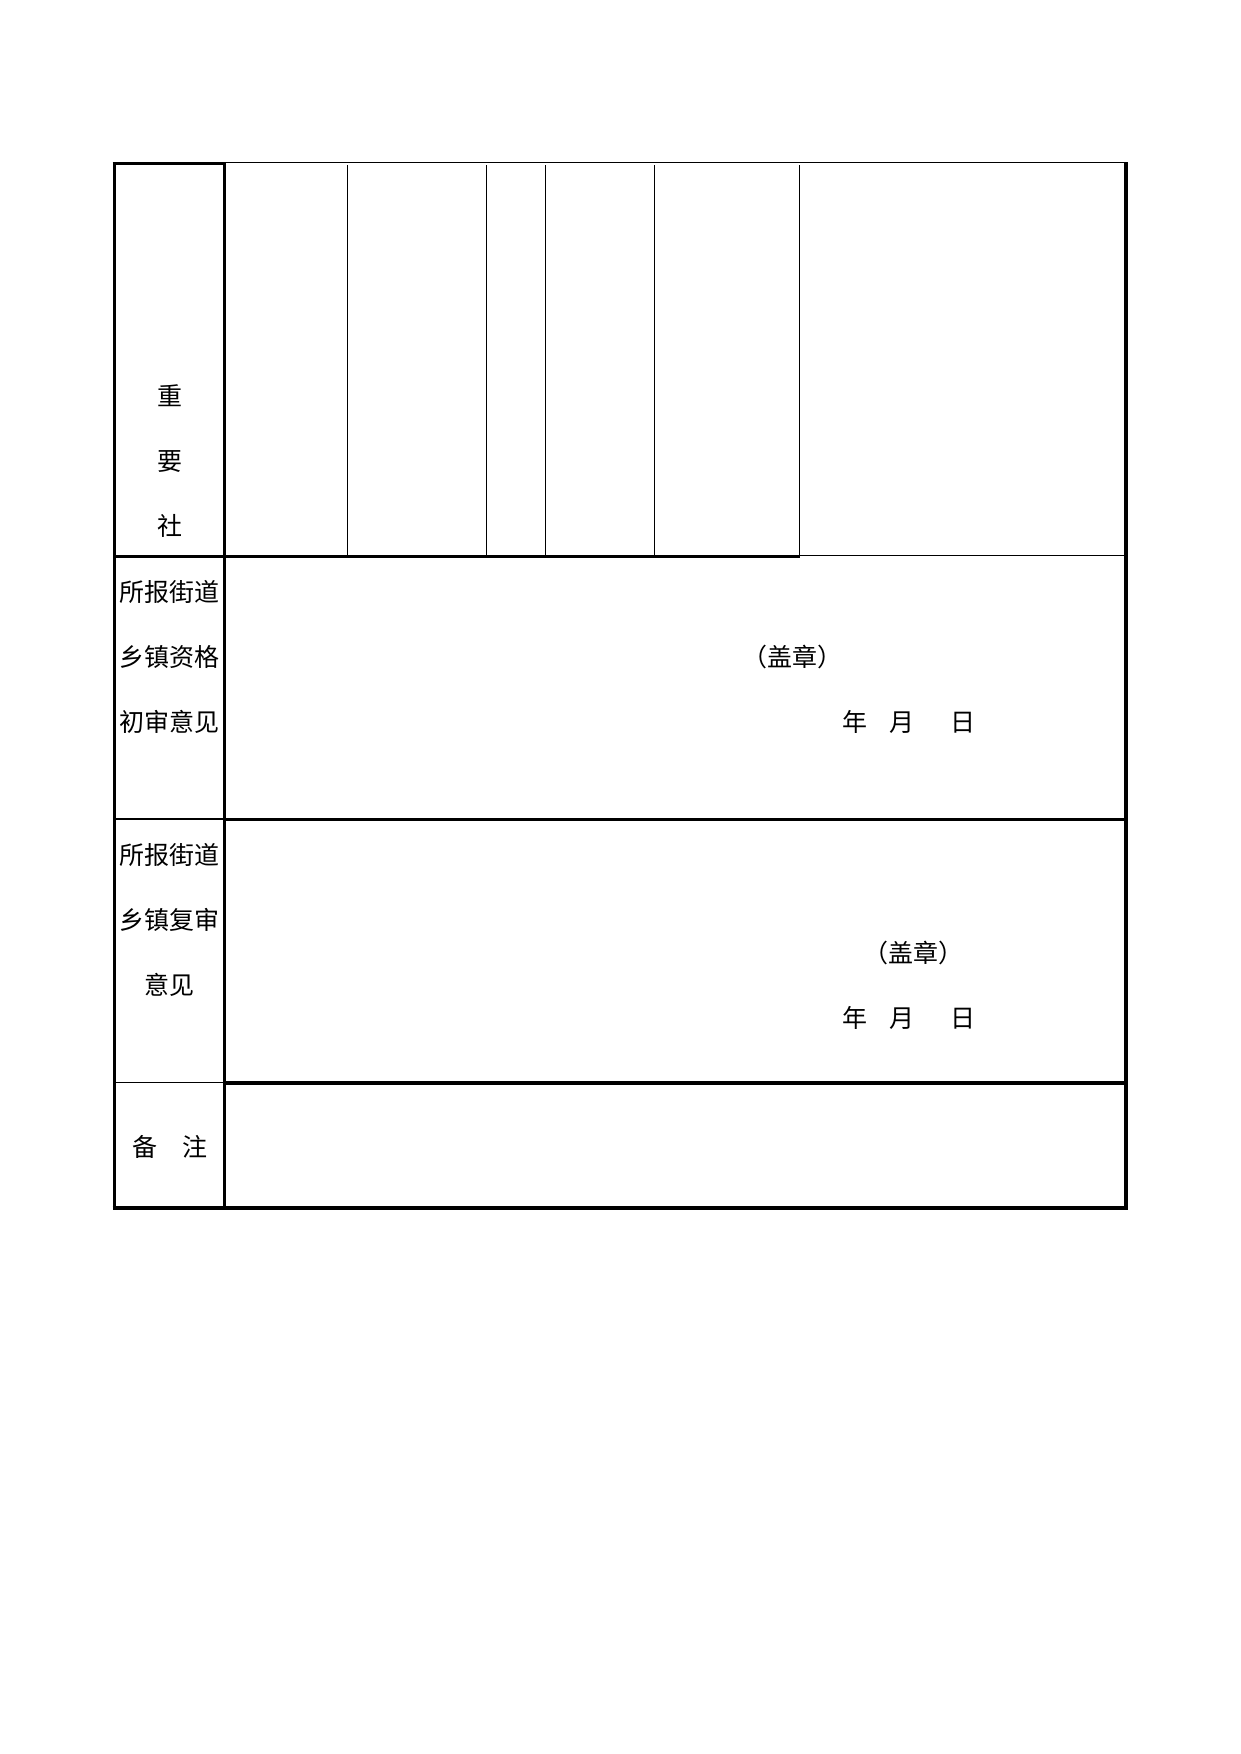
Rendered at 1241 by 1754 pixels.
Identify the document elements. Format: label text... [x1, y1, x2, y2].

table_cell [226, 1085, 1124, 1206]
table_cell [348, 163, 486, 555]
table_cell [486, 163, 546, 555]
table_cell [546, 163, 654, 555]
table_cell [800, 163, 1124, 555]
table_cell （盖章） 年 月 日 [226, 821, 1124, 1081]
table_cell （盖章） 年 月 日 [226, 556, 1124, 818]
table_cell 所报街道乡镇复审意见 [116, 820, 223, 1081]
table_cell 备 注 [116, 1083, 223, 1206]
table_cell 所报街道乡镇资格初审意见 [116, 558, 223, 818]
table_cell [226, 163, 347, 555]
table_cell [655, 163, 799, 555]
